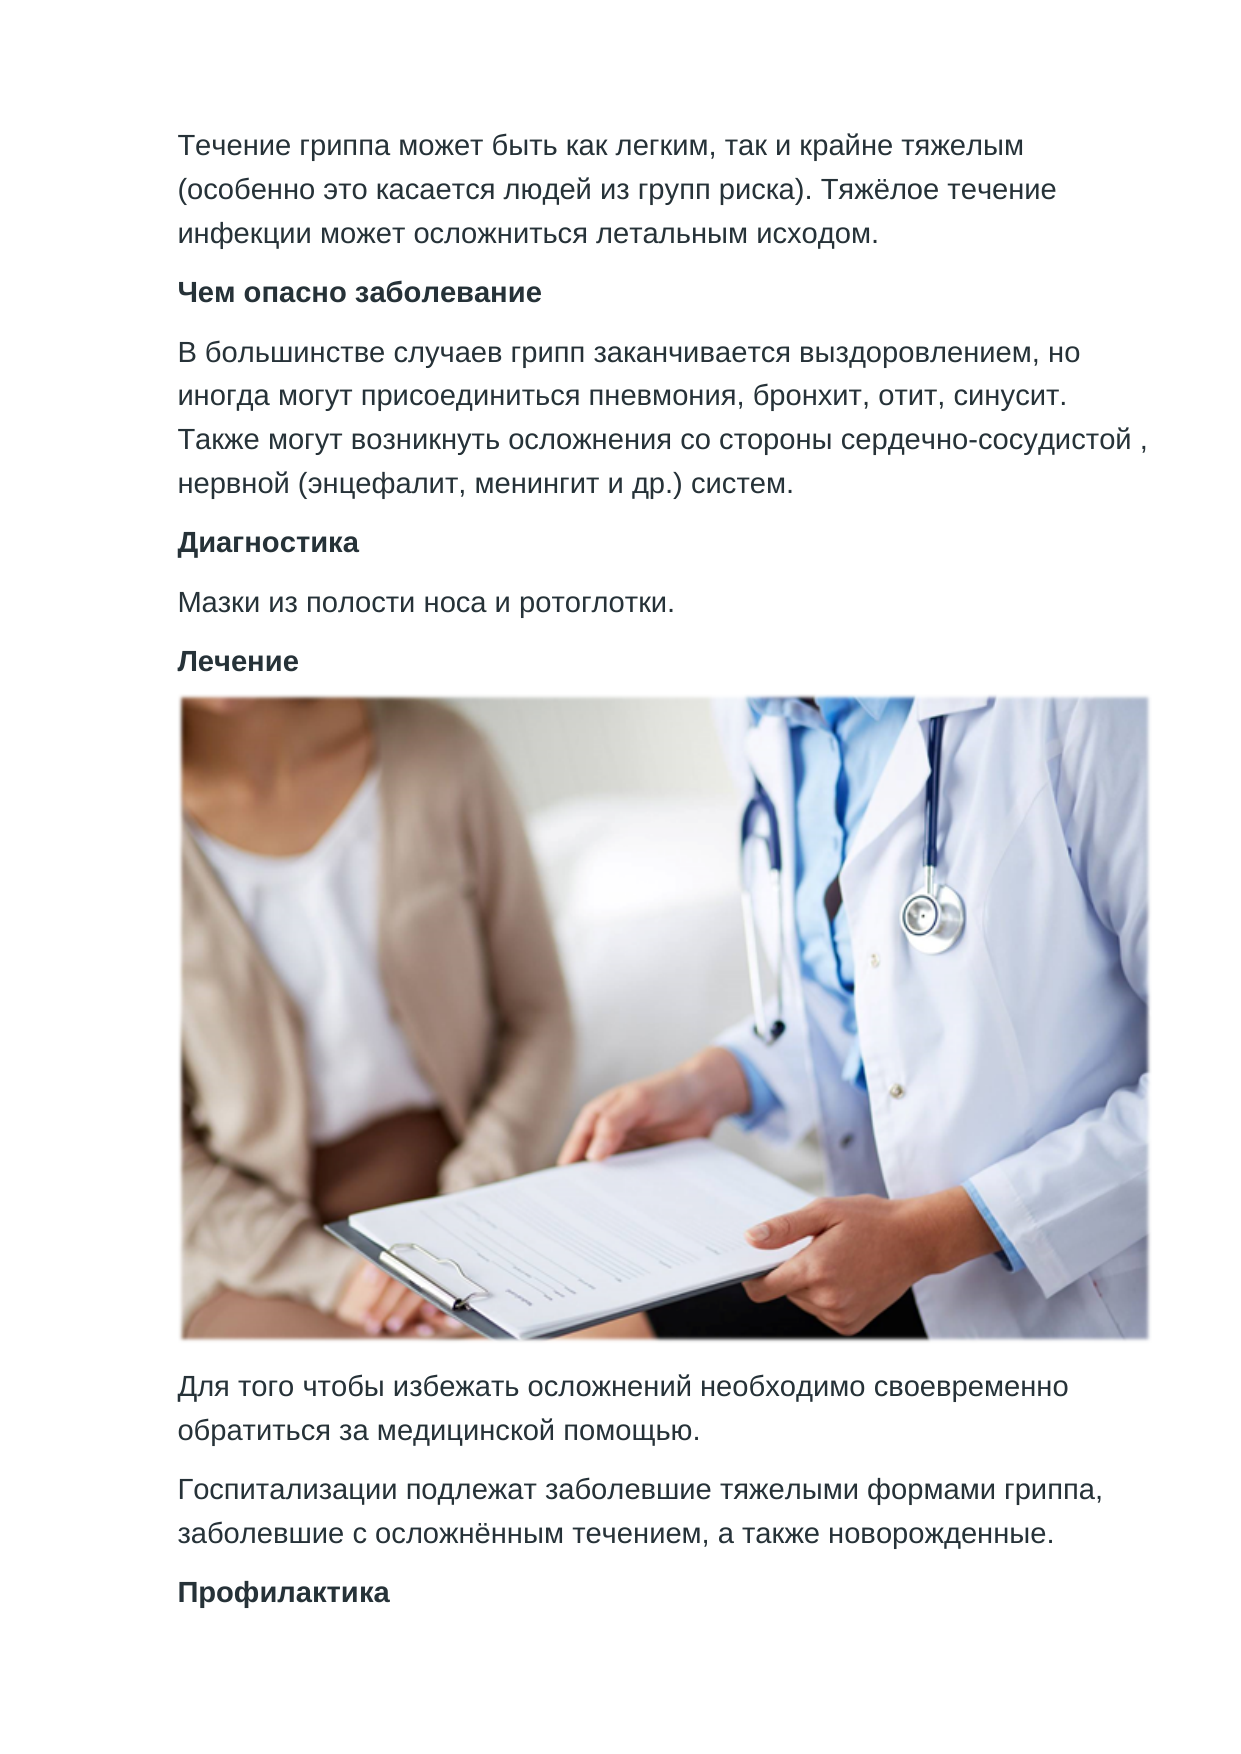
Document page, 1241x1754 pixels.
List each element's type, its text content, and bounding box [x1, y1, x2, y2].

text Госпитализации подлежат заболевшие тяжелыми формами гриппа, заболевшие с осложнённым течением, а также новорожденные. [177, 1462, 1152, 1549]
picture [177, 693, 1153, 1344]
text Диагностика [177, 515, 1152, 559]
text Лечение [177, 634, 1152, 677]
text Профилактика [177, 1565, 1152, 1609]
text Чем опасно заболевание [177, 265, 1152, 309]
text Течение гриппа может быть как легким, так и крайне тяжелым (особенно это касается людей из групп риска). Тяжёлое течение инфекции может осложниться летальным исходом. [177, 118, 1152, 249]
text Для того чтобы избежать осложнений необходимо своевременно обратиться за медицинской помощью. [177, 1359, 1152, 1446]
text Мазки из полости носа и ротоглотки. [177, 574, 1152, 618]
text В большинстве случаев грипп заканчивается выздоровлением, но иногда могут присоединиться пневмония, бронхит, отит, синусит. Также могут возникнуть осложнения со стороны сердечно-сосудистой , нервной (энцефалит, менингит и др.) систем. [177, 324, 1152, 499]
